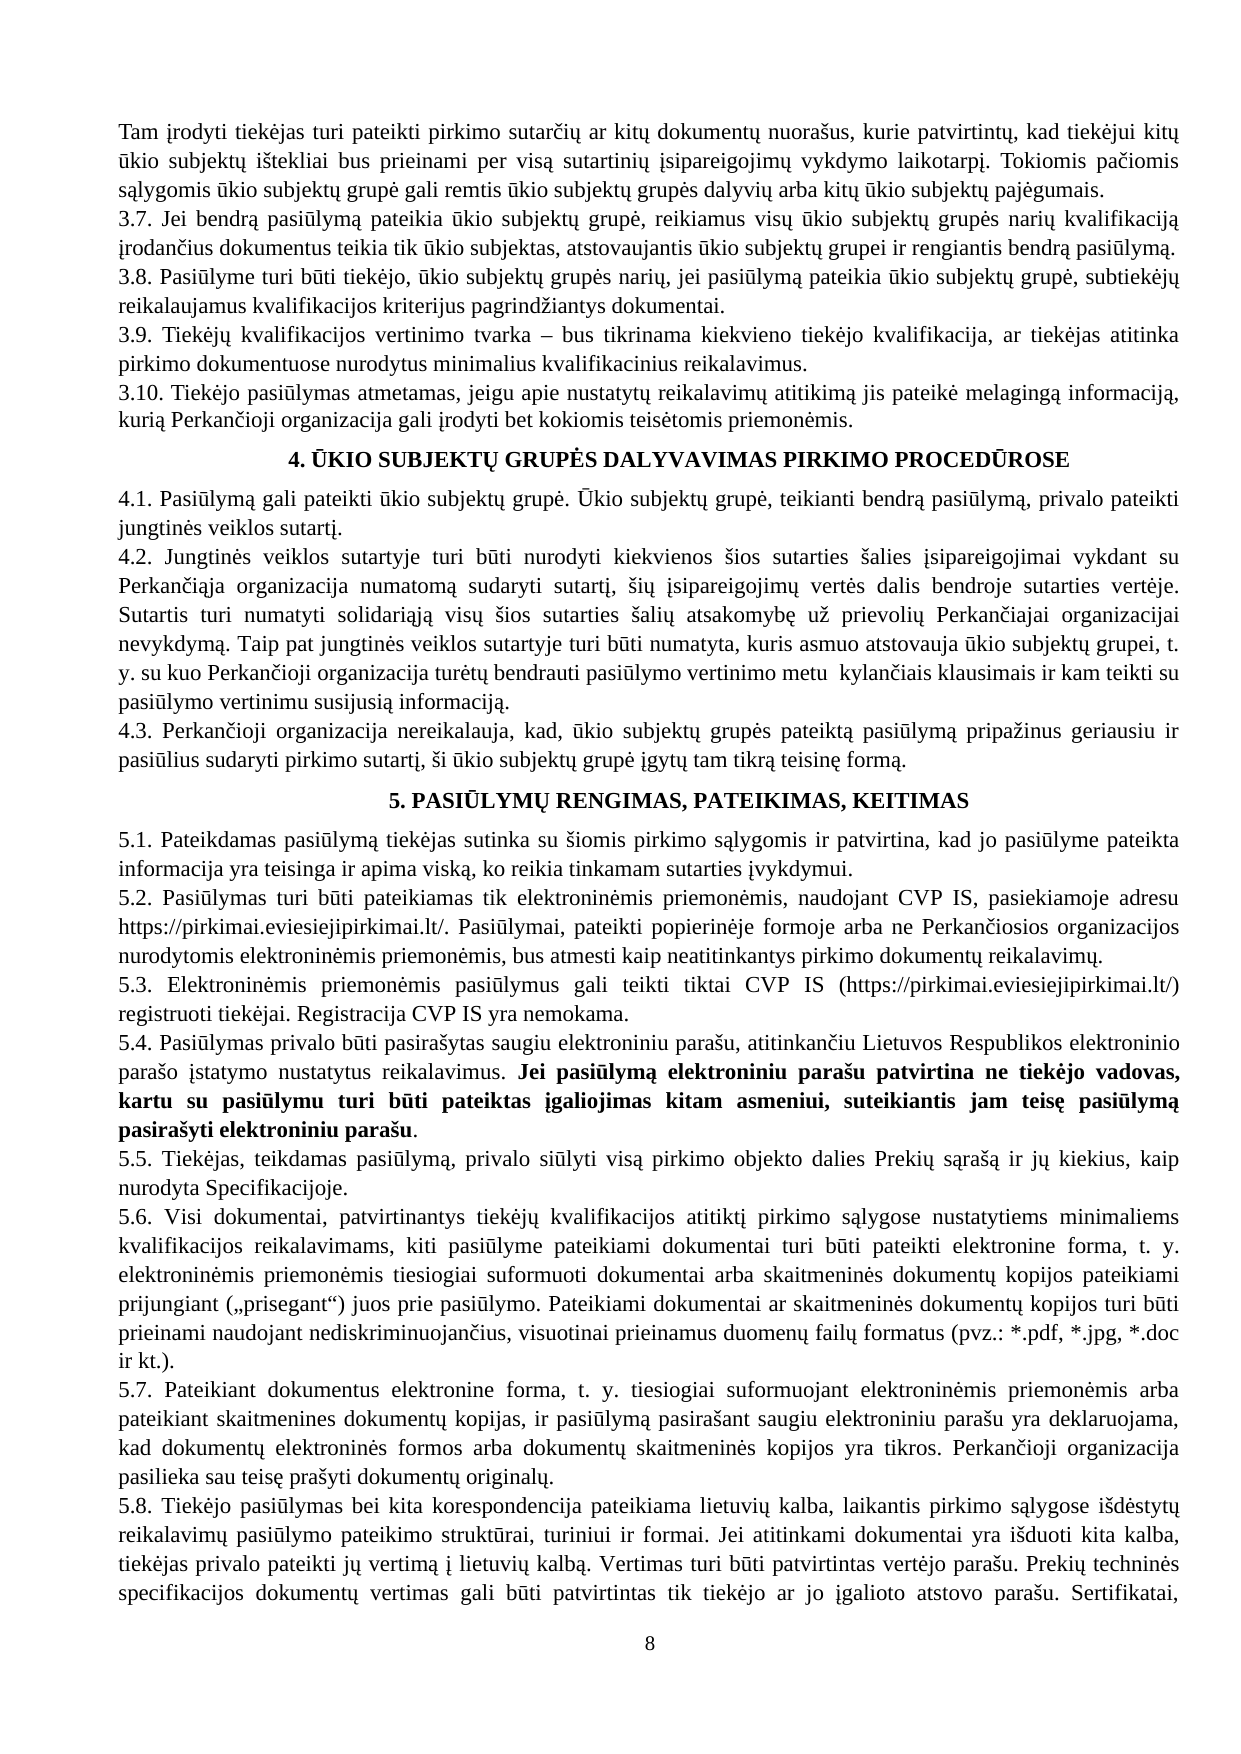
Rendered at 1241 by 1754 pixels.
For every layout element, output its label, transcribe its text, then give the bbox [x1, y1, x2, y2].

list 5.5. Tiekėjas, teikdamas pasiūlymą, privalo siūlyti visą pirkimo objekto dalies Prekių sąrašą ir jų kiekius, kaip nurodyta Specifikacijoje. [118, 1145, 1181, 1200]
text 3.10. Tiekėjo pasiūlymas atmetamas, jeigu apie nustatytų reikalavimų atitikimą jis pateikė melagingą informaciją, kurią Perkančioji organizacija gali įrodyti bet kokiomis teisėtomis priemonėmis. [118, 379, 1181, 433]
list 5.7. Pateikiant dokumentus elektronine forma, t. y. tiesiogiai suformuojant elektroninėmis priemonėmis arba pateikiant skaitmenines dokumentų kopijas, ir pasiūlymą pasirašant saugiu elektroniniu parašu yra deklaruojama, kad dokumentų elektroninės formos arba dokumentų skaitmeninės kopijos yra tikros. Perkančioji organizacija pasilieka sau teisę prašyti dokumentų originalų. [118, 1376, 1181, 1490]
list 5.1. Pateikdamas pasiūlymą tiekėjas sutinka su šiomis pirkimo sąlygomis ir patvirtina, kad jo pasiūlyme pateikta informacija yra teisinga ir apima viską, ko reikia tinkamam sutarties įvykdymui. [118, 826, 1181, 882]
text 3.9. Tiekėjų kvalifikacijos vertinimo tvarka – bus tikrinama kiekvieno tiekėjo kvalifikacija, ar tiekėjas atitinka pirkimo dokumentuose nurodytus minimalius kvalifikacinius reikalavimus. [118, 321, 1181, 376]
text 3.8. Pasiūlyme turi būti tiekėjo, ūkio subjektų grupės narių, jei pasiūlymą pateikia ūkio subjektų grupė, subtiekėjų reikalaujamus kvalifikacijos kriterijus pagrindžiantys dokumentai. [118, 263, 1181, 318]
list 5. PASIŪLYMŲ RENGIMAS, PATEIKIMAS, KEITIMAS [177, 787, 1181, 814]
list 5.2. Pasiūlymas turi būti pateikiamas tik elektroninėmis priemonėmis, naudojant CVP IS, pasiekiamoje adresu https://pirkimai.eviesiejipirkimai.lt/. Pasiūlymai, pateikti popierinėje formoje arba ne Perkančiosios organizacijos nurodytomis elektroninėmis priemonėmis, bus atmesti kaip neatitinkantys pirkimo dokumentų reikalavimų. [118, 884, 1181, 968]
list 5.4. Pasiūlymas privalo būti pasirašytas saugiu elektroniniu parašu, atitinkančiu Lietuvos Respublikos elektroninio parašo įstatymo nustatytus reikalavimus. Jei pasiūlymą elektroniniu parašu patvirtina ne tiekėjo vadovas, kartu su pasiūlymu turi būti pateiktas įgaliojimas kitam asmeniui, suteikiantis jam teisę pasiūlymą pasirašyti elektroniniu parašu. [118, 1029, 1181, 1142]
list 5.6. Visi dokumentai, patvirtinantys tiekėjų kvalifikacijos atitiktį pirkimo sąlygose nustatytiems minimaliems kvalifikacijos reikalavimams, kiti pasiūlyme pateikiami dokumentai turi būti pateikti elektronine forma, t. y. elektroninėmis priemonėmis tiesiogiai suformuoti dokumentai arba skaitmeninės dokumentų kopijos pateikiami prijungiant („prisegant“) juos prie pasiūlymo. Pateikiami dokumentai ar skaitmeninės dokumentų kopijos turi būti prieinami naudojant nediskriminuojančius, visuotinai prieinamus duomenų failų formatus (pvz.: *.pdf, *.jpg, *.doc ir kt.). [118, 1203, 1181, 1374]
text 3.7. Jei bendrą pasiūlymą pateikia ūkio subjektų grupė, reikiamus visų ūkio subjektų grupės narių kvalifikaciją įrodančius dokumentus teikia tik ūkio subjektas, atstovaujantis ūkio subjektų grupei ir rengiantis bendrą pasiūlymą. [118, 205, 1181, 260]
list 5.3. Elektroninėmis priemonėmis pasiūlymus gali teikti tiktai CVP IS (https://pirkimai.eviesiejipirkimai.lt/) registruoti tiekėjai. Registracija CVP IS yra nemokama. [118, 971, 1181, 1026]
list 4. ŪKIO SUBJEKTŲ GRUPĖS DALYVAVIMAS PIRKIMO PROCEDŪROSE [177, 446, 1181, 473]
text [118, 118, 1181, 202]
text 4.1. Pasiūlymą gali pateikti ūkio subjektų grupė. Ūkio subjektų grupė, teikianti bendrą pasiūlymą, privalo pateikti jungtinės veiklos sutartį. [118, 485, 1181, 541]
list 4.3. Perkančioji organizacija nereikalauja, kad, ūkio subjektų grupės pateiktą pasiūlymą pripažinus geriausiu ir pasiūlius sudaryti pirkimo sutartį, ši ūkio subjektų grupė įgytų tam tikrą teisinę formą. [118, 717, 1181, 772]
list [118, 1492, 1181, 1606]
text 4.2. Jungtinės veiklos sutartyje turi būti nurodyti kiekvienos šios sutarties šalies įsipareigojimai vykdant su Perkančiąja organizacija numatomą sudaryti sutartį, šių įsipareigojimų vertės dalis bendroje sutarties vertėje. Sutartis turi numatyti solidariąją visų šios sutarties šalių atsakomybę už prievolių Perkančiajai organizacijai nevykdymą. Taip pat jungtinės veiklos sutartyje turi būti numatyta, kuris asmuo atstovauja ūkio subjektų grupei, t. y. su kuo Perkančioji organizacija turėtų bendrauti pasiūlymo vertinimo metu kylančiais klausimais ir kam teikti su pasiūlymo vertinimu susijusią informaciją. [118, 543, 1181, 714]
